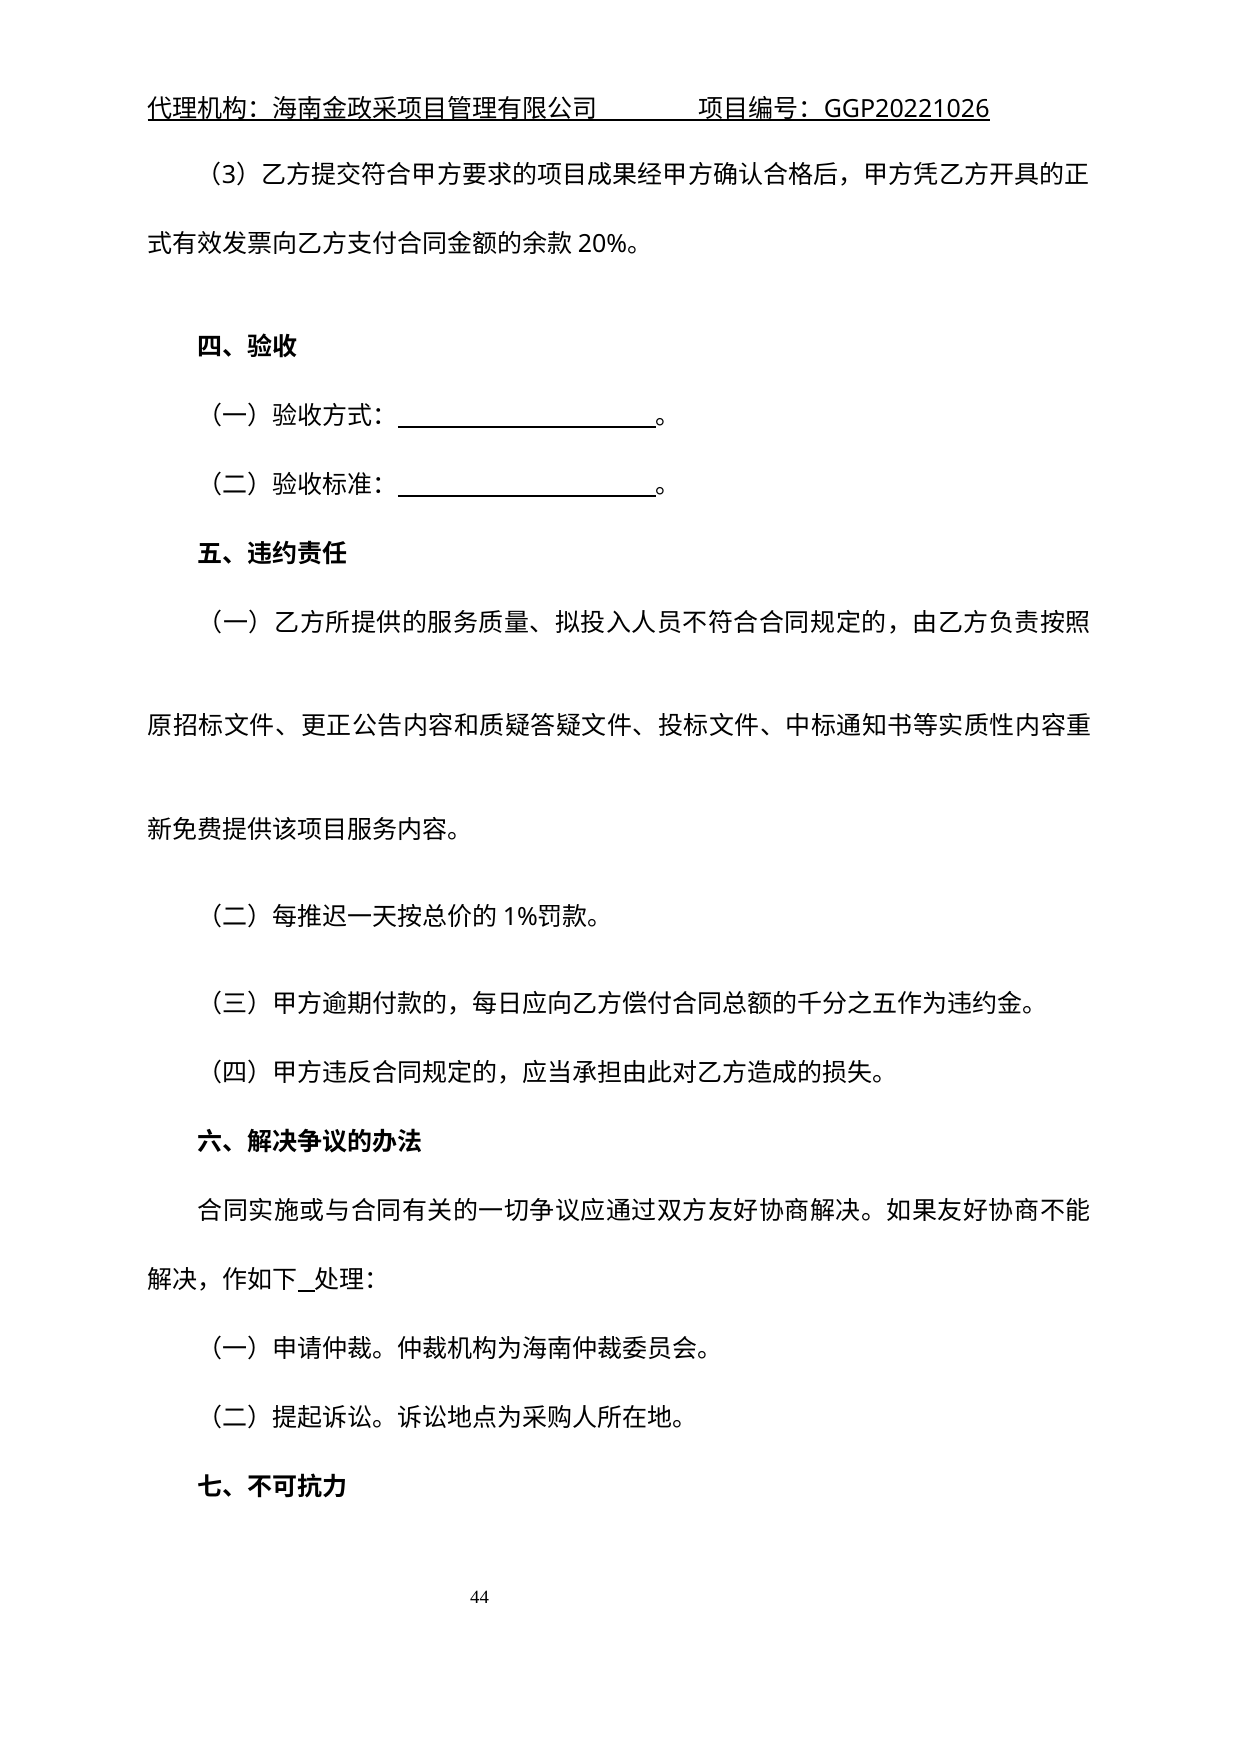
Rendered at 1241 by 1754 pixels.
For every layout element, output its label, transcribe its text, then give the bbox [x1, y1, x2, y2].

text （一）乙方所提供的服务质量、拟投入人员不符合合同规定的，由乙方负责按照原招标文件、更正公告内容和质疑答疑文件、投标文件、中标通知书等实质性内容重新免费提供该项目服务内容。 [148, 586, 1093, 862]
text （3）乙方提交符合甲方要求的项目成果经甲方确认合格后，甲方凭乙方开具的正式有效发票向乙方支付合同金额的余款20%。 [148, 138, 1093, 276]
text （三）甲方逾期付款的，每日应向乙方偿付合同总额的千分之五作为违约金。 [148, 967, 1093, 1036]
text 合同实施或与合同有关的一切争议应通过双方友好协商解决。如果友好协商不能解决，作如下 处理： [148, 1174, 1093, 1312]
text 五、违约责任 [148, 517, 1093, 586]
text （二）每推迟一天按总价的1%罚款。 [148, 880, 1093, 949]
text （一）申请仲裁。仲裁机构为海南仲裁委员会。 [148, 1312, 1093, 1381]
text （一）验收方式： 。 [148, 379, 1093, 448]
text 四、验收 [148, 310, 1093, 379]
text （二）验收标准： 。 [148, 448, 1093, 517]
text 七、不可抗力 [148, 1450, 1093, 1519]
text （四）甲方违反合同规定的，应当承担由此对乙方造成的损失。 [148, 1036, 1093, 1105]
text 六、解决争议的办法 [148, 1105, 1093, 1174]
text （二）提起诉讼。诉讼地点为采购人所在地。 [148, 1381, 1093, 1450]
